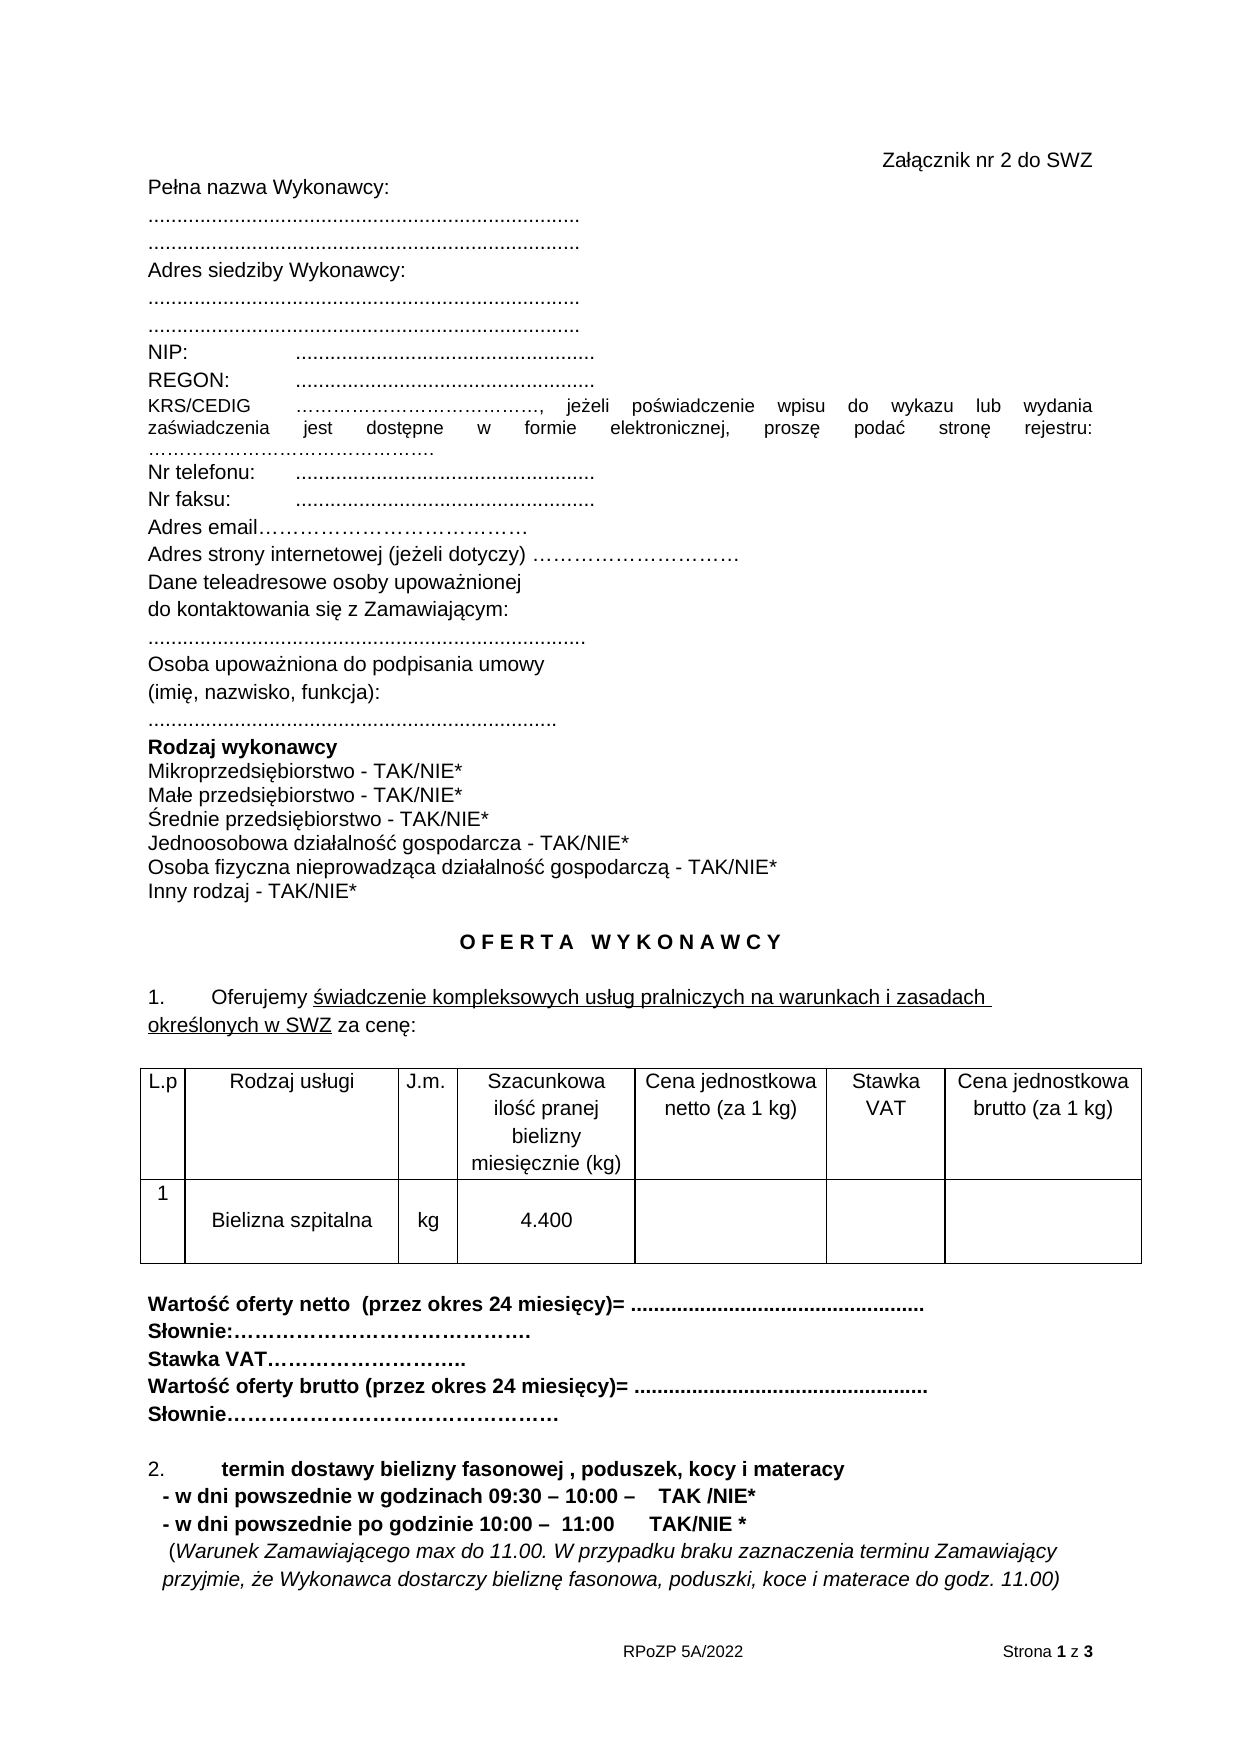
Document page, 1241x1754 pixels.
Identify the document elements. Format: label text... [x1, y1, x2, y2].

text Adres email………………………………… [148, 515, 1093, 539]
text Nr faksu: .................................................... [148, 487, 1093, 511]
text Wartość oferty netto (przez okres 24 miesięcy)= ................................................... [148, 1291, 1093, 1315]
text Załącznik nr 2 do SWZ [738, 148, 1093, 172]
text Adres strony internetowej (jeżeli dotyczy) ………………………… [148, 542, 1093, 566]
text NIP: .................................................... [148, 340, 1093, 364]
text ........................................................................... [148, 313, 1093, 337]
table_header J.m. [399, 1069, 457, 1179]
text Dane teleadresowe osoby upoważnionej [148, 570, 1093, 594]
text Słownie:……………………………………. [148, 1319, 1093, 1343]
text ........................................................................... [148, 230, 1093, 254]
text Rodzaj wykonawcy [148, 735, 1093, 759]
table_cell [827, 1180, 944, 1263]
text - w dni powszednie w godzinach 09:30 – 10:00 – TAK /NIE* [162, 1484, 1093, 1508]
text ........................................................................... [148, 285, 1093, 309]
text 1. Oferujemy świadczenie kompleksowych usług pralniczych na warunkach i zasadach określonych w SWZ za cenę: [148, 985, 1093, 1036]
text Osoba fizyczna nieprowadząca działalność gospodarczą - TAK/NIE* [148, 854, 1093, 878]
table_cell 1 [141, 1180, 184, 1263]
text REGON: .................................................... [148, 368, 1093, 392]
text ....................................................................... [148, 707, 1093, 731]
text Wartość oferty brutto (przez okres 24 miesięcy)= ................................................... [148, 1374, 1093, 1398]
table_cell [946, 1180, 1141, 1263]
text Osoba upoważniona do podpisania umowy [148, 652, 1093, 676]
table_cell 4.400 [458, 1180, 634, 1263]
table_header Rodzaj usługi [186, 1069, 398, 1179]
table_header Cena jednostkowa netto (za 1 kg) [636, 1069, 826, 1179]
table_cell kg [399, 1180, 457, 1263]
text Średnie przedsiębiorstwo - TAK/NIE* [148, 807, 1093, 831]
text (imię, nazwisko, funkcja): [148, 680, 1093, 704]
text ............................................................................ [148, 625, 1093, 649]
text Adres siedziby Wykonawcy: [148, 258, 1093, 282]
text - w dni powszednie po godzinie 10:00 – 11:00 TAK/NIE * [162, 1511, 1093, 1535]
table_cell [636, 1180, 826, 1263]
text ........................................................................... [148, 203, 1093, 227]
text do kontaktowania się z Zamawiającym: [148, 597, 1093, 621]
text 2. termin dostawy bielizny fasonowej , poduszek, kocy i materacy [148, 1456, 1093, 1480]
text Nr telefonu: .................................................... [148, 460, 1093, 484]
table_cell Bielizna szpitalna [186, 1180, 398, 1263]
text Inny rodzaj - TAK/NIE* [148, 878, 1093, 902]
text Mikroprzedsiębiorstwo - TAK/NIE* [148, 759, 1093, 783]
text Stawka VAT……………………….. [148, 1346, 1093, 1370]
table_header Szacunkowa ilość pranej bielizny miesięcznie (kg) [458, 1069, 634, 1179]
text Pełna nazwa Wykonawcy: [148, 175, 1093, 199]
subtitle O F E R T A W Y K O N A W C Y [148, 930, 1093, 954]
table_header Stawka VAT [827, 1069, 944, 1179]
table_header L.p [141, 1069, 184, 1179]
text (Warunek Zamawiającego max do 11.00. W przypadku braku zaznaczenia terminu Zamawiający przyjmie, że Wykonawca dostarczy bieliznę fasonowa, poduszki, koce i materace do godz. 11.00) [162, 1539, 1093, 1590]
text KRS/CEDIG …………………………………, jeżeli poświadczenie wpisu do wykazu lub wydania zaświadczenia jest dostępne w formie elektronicznej, proszę podać stronę rejestru: ………………………………………. [148, 395, 1093, 460]
table_header Cena jednostkowa brutto (za 1 kg) [946, 1069, 1141, 1179]
text Małe przedsiębiorstwo - TAK/NIE* [148, 783, 1093, 807]
text Jednoosobowa działalność gospodarcza - TAK/NIE* [148, 831, 1093, 854]
text Słownie………………………………………… [148, 1401, 1093, 1425]
